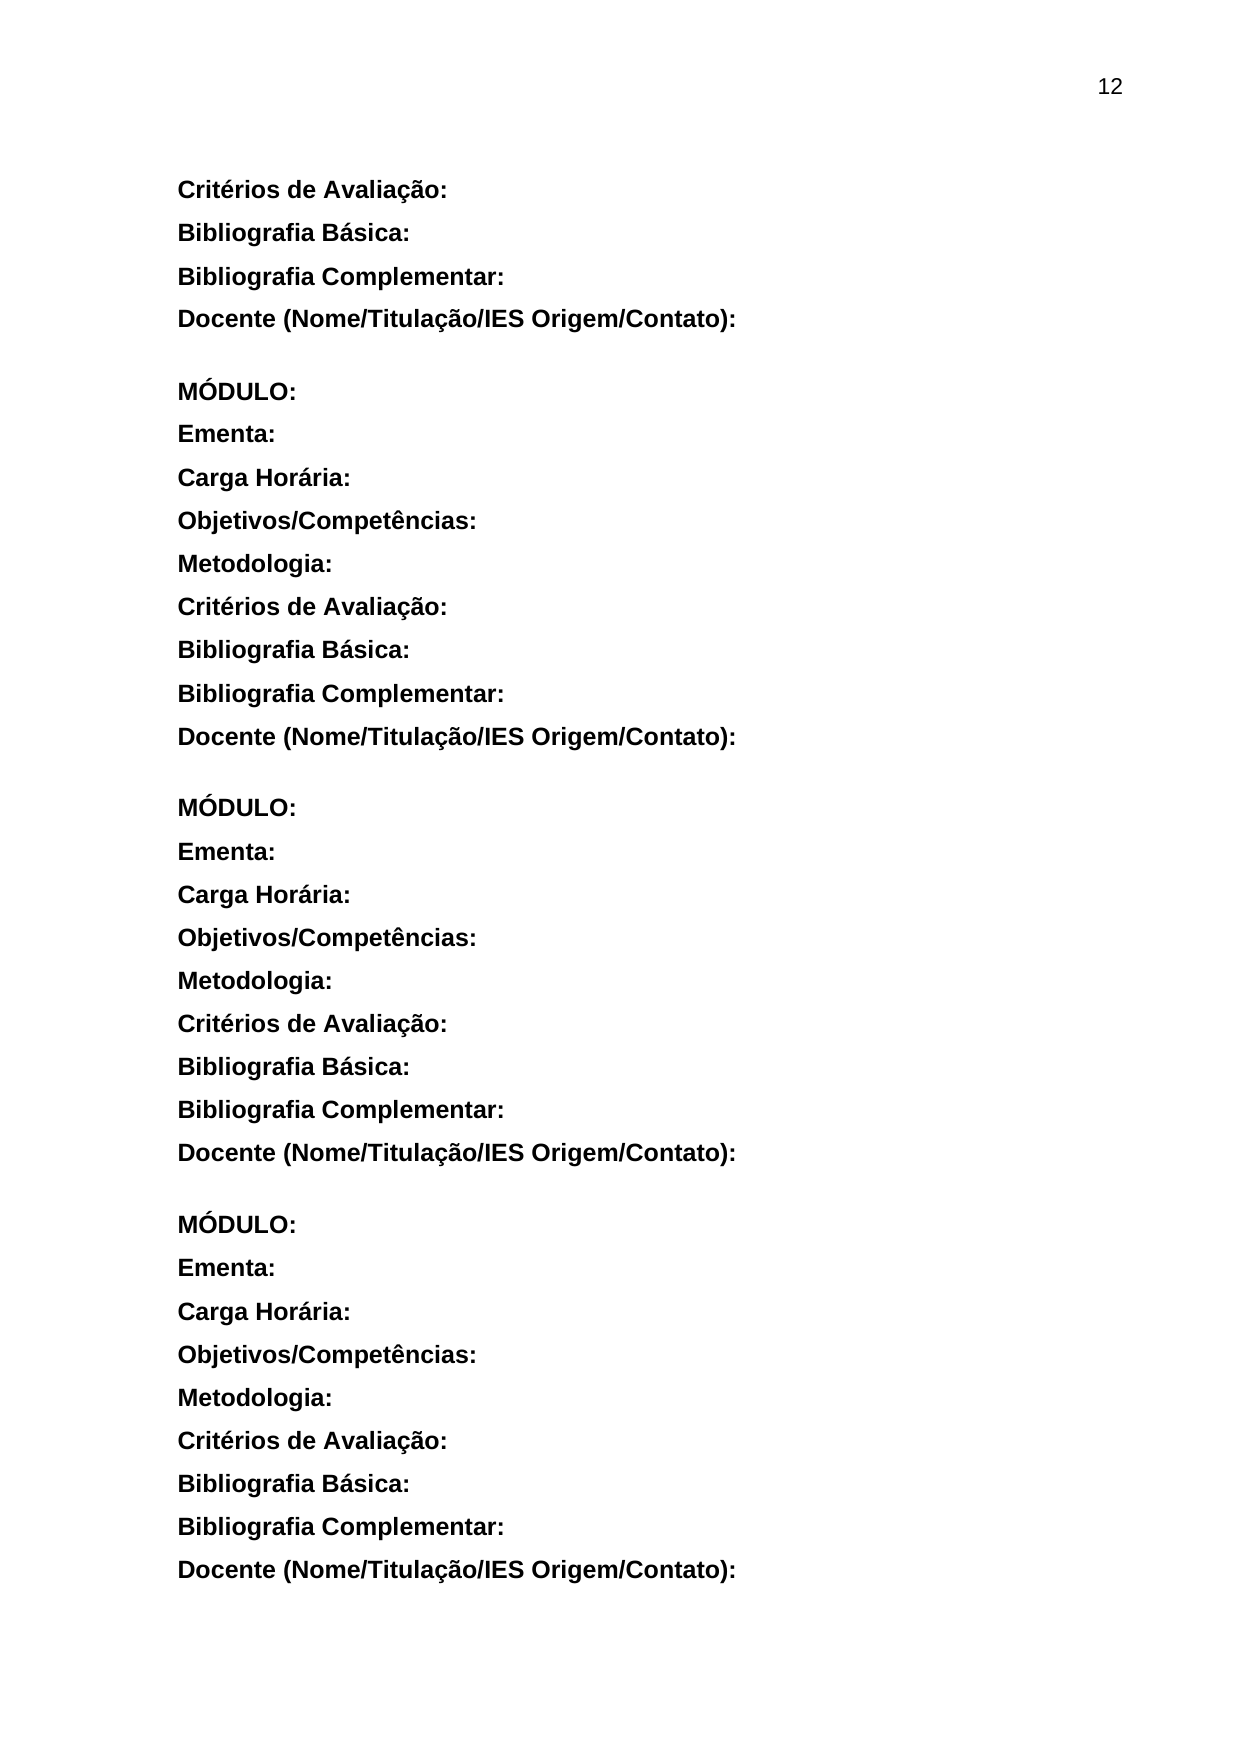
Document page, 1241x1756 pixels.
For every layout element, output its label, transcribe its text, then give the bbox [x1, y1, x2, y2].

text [177, 1426, 507, 1541]
text Objetivos/Competências: Metodologia: [177, 1339, 479, 1411]
text MÓDULO: [177, 376, 1148, 405]
text Critérios de Avaliação: Bibliografia Básica: Bibliografia Complementar: [177, 592, 507, 707]
text MÓDULO: [177, 793, 1148, 822]
text Ementa: Carga Horária: [177, 836, 351, 908]
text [177, 1555, 1148, 1584]
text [177, 304, 1148, 333]
text Objetivos/Competências: Metodologia: [177, 506, 479, 578]
text MÓDULO: [177, 1210, 1148, 1239]
text Objetivos/Competências: Metodologia: [177, 923, 479, 994]
text Critérios de Avaliação: Bibliografia Básica: Bibliografia Complementar: [177, 1009, 507, 1124]
text Docente (Nome/Titulação/IES Origem/Contato): [177, 1138, 1148, 1167]
text Docente (Nome/Titulação/IES Origem/Contato): [177, 722, 1148, 751]
text Ementa: Carga Horária: [177, 1253, 351, 1325]
text Ementa: Carga Horária: [177, 419, 351, 492]
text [177, 175, 507, 290]
